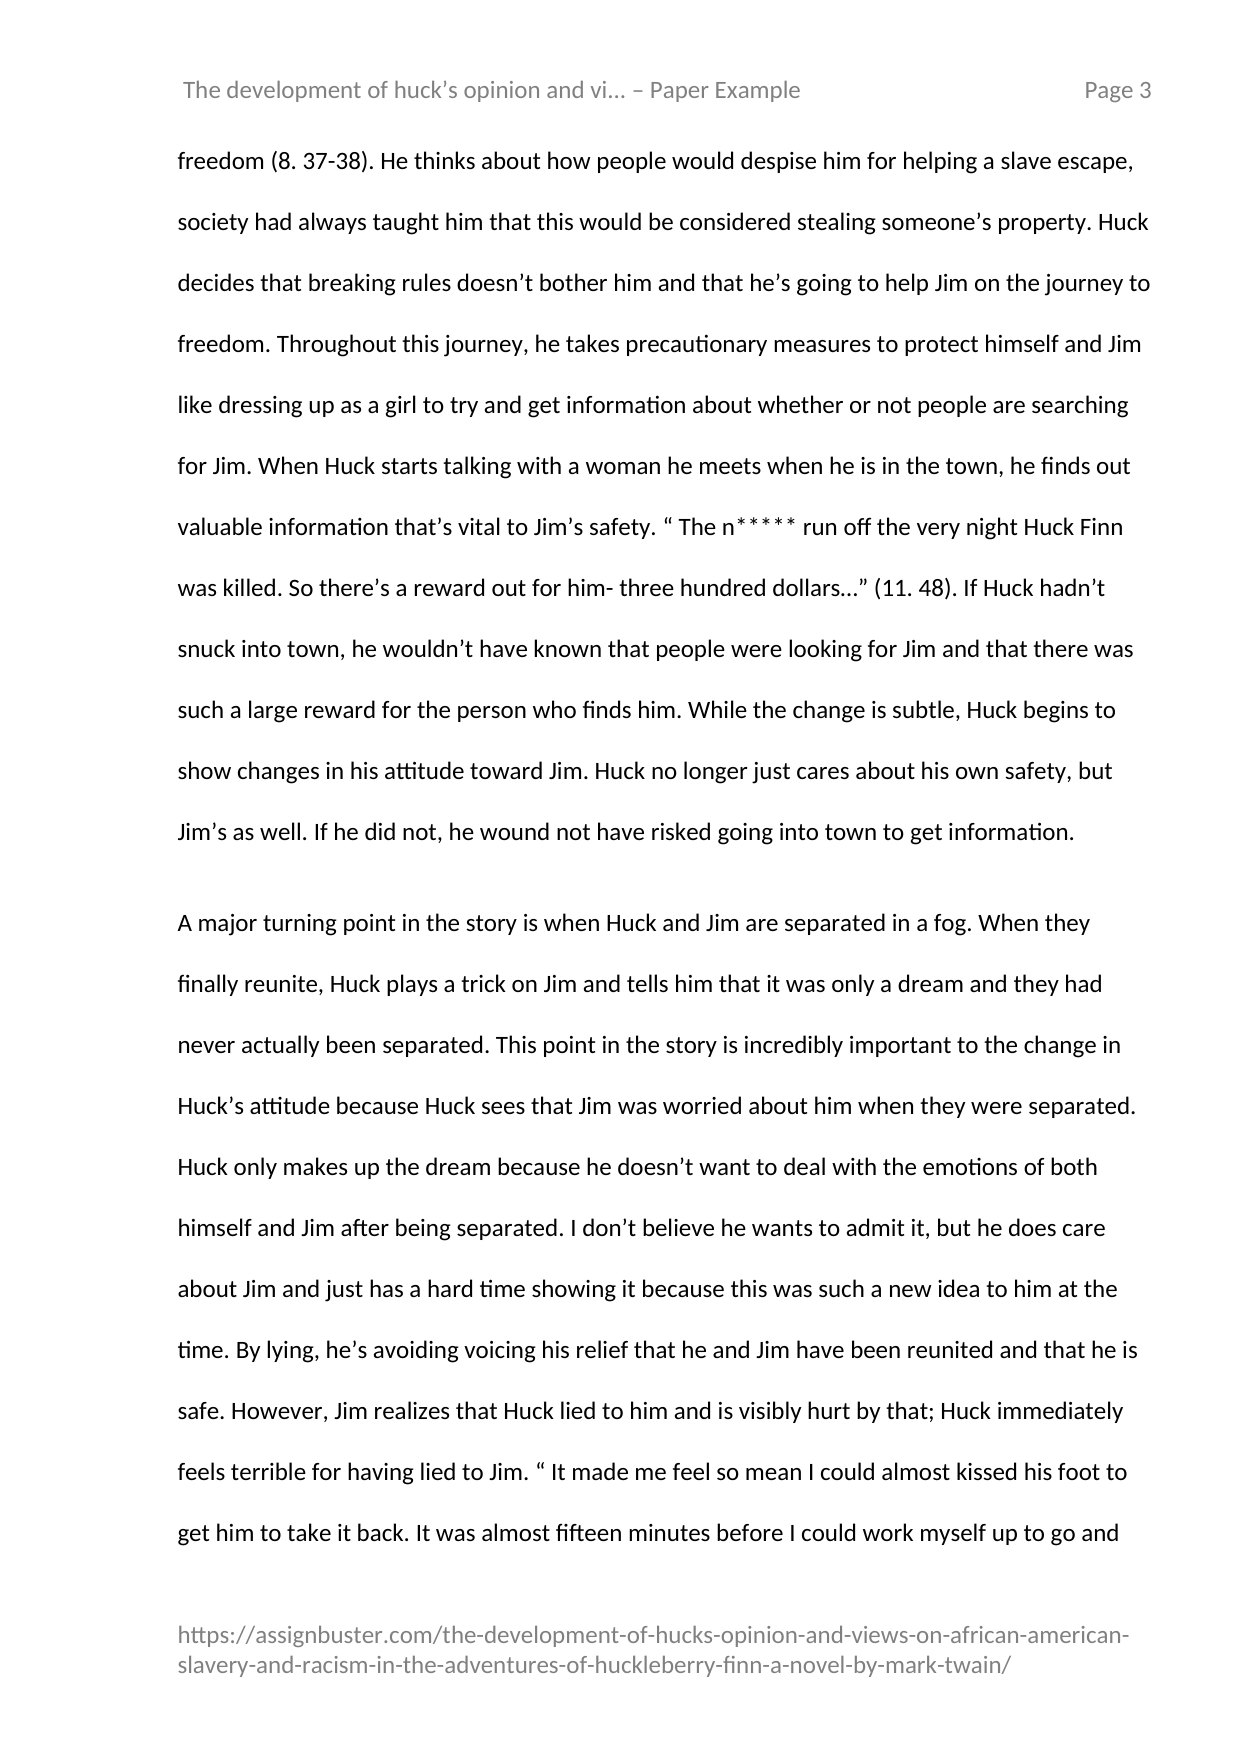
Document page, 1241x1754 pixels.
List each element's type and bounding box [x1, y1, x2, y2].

text [177, 907, 1152, 1548]
text [177, 145, 1152, 847]
